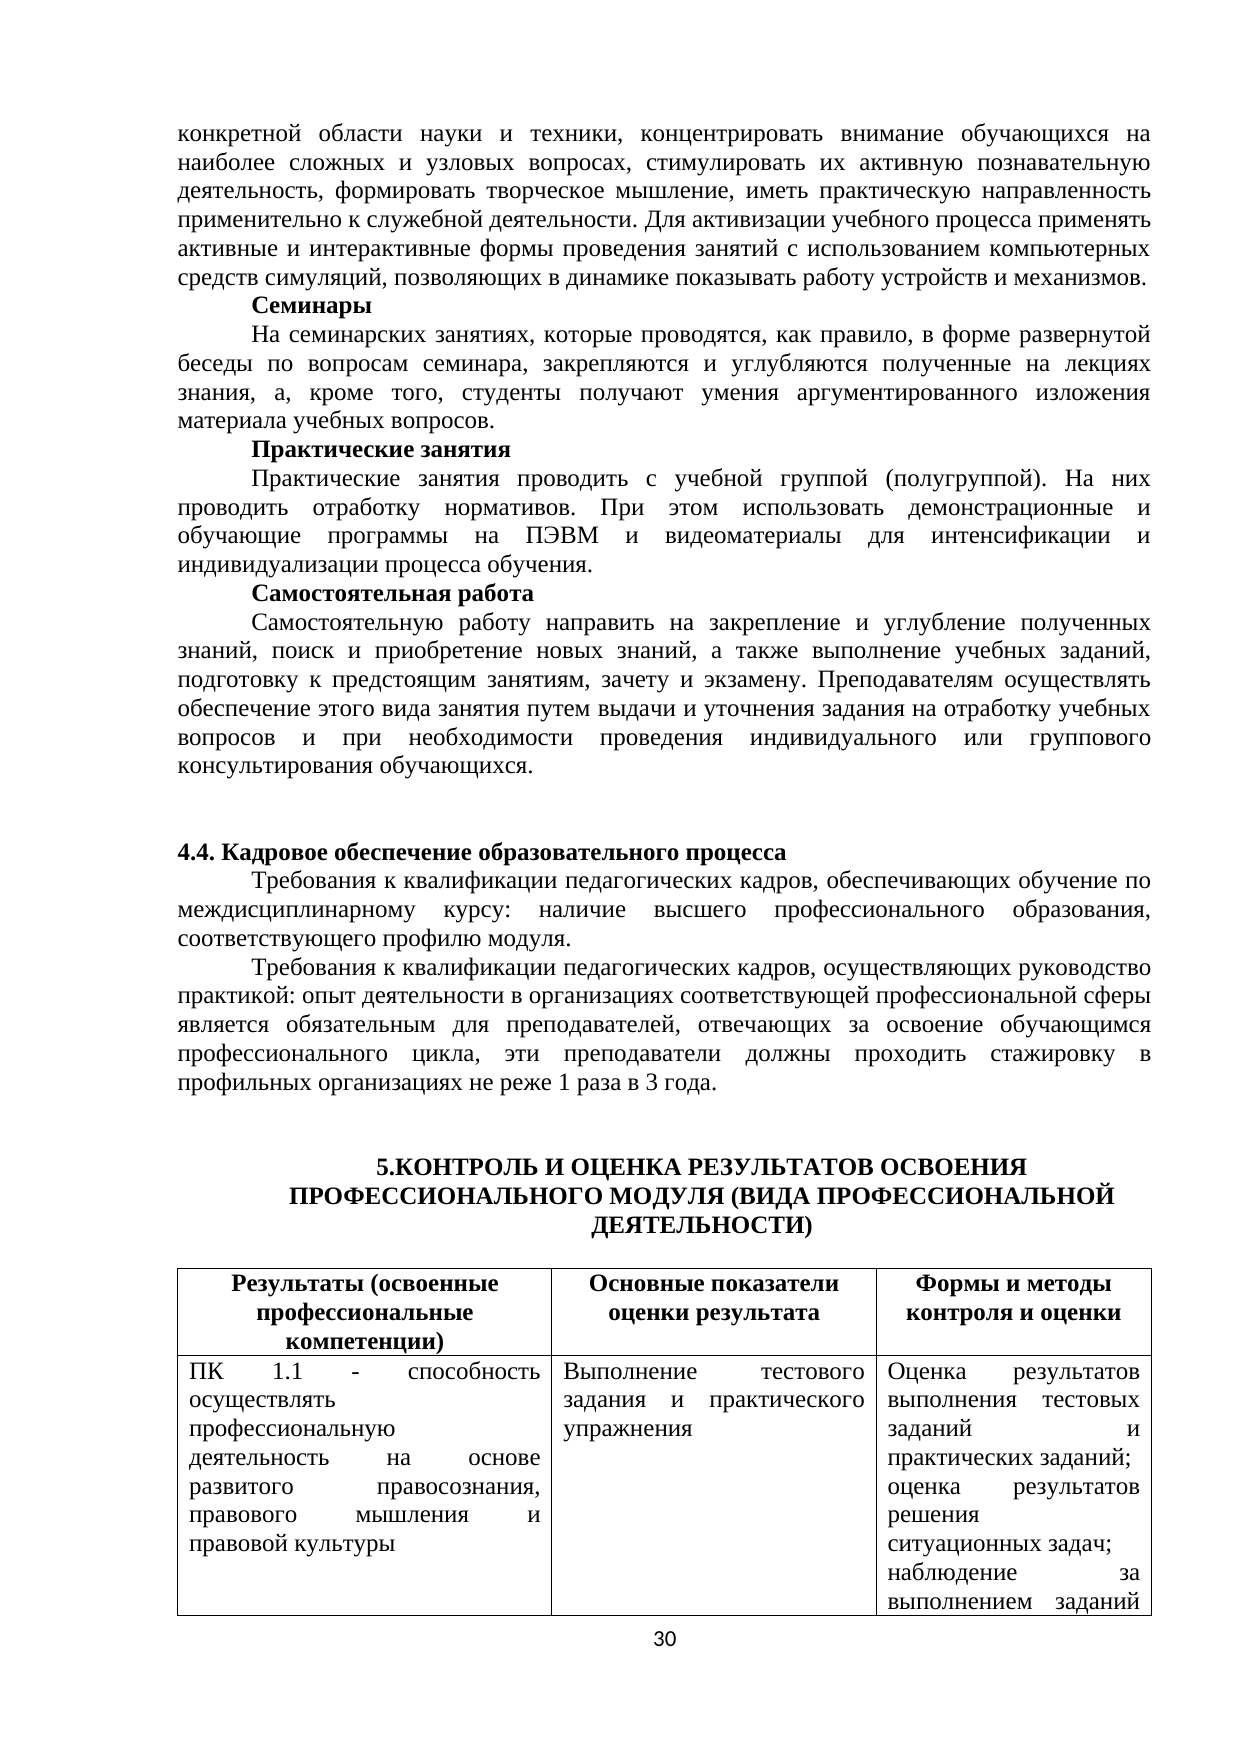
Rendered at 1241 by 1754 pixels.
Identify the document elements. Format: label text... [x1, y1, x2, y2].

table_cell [552, 1356, 876, 1614]
text На семинарских занятиях, которые проводятся, как правило, в форме развернутой беседы по вопросам семинара, закрепляются и углубляются полученные на лекциях знания, а, кроме того, студенты получают умения аргументированного изложения материала учебных вопросов. [177, 319, 1152, 434]
table_header Основные показатели оценки результата [552, 1269, 876, 1355]
text Требования к квалификации педагогических кадров, обеспечивающих обучение по междисциплинарному курсу: наличие высшего профессионального образования, соответствующего профилю модуля. [177, 866, 1152, 952]
text Семинары [177, 291, 1152, 319]
text Практические занятия проводить с учебной группой (полугруппой). На них проводить отработку нормативов. При этом использовать демонстрационные и обучающие программы на ПЭВМ и видеоматериалы для интенсификации и индивидуализации процесса обучения. [177, 463, 1152, 578]
text Практические занятия [177, 434, 1152, 463]
table_header Формы и методы контроля и оценки [877, 1269, 1151, 1355]
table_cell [178, 1356, 551, 1614]
list 5.КОНТРОЛЬ И ОЦЕНКА РЕЗУЛЬТАТОВ ОСВОЕНИЯ ПРОФЕССИОНАЛЬНОГО МОДУЛЯ (ВИДА ПРОФЕССИОНАЛЬНОЙ ДЕЯТЕЛЬНОСТИ) [252, 1152, 1152, 1239]
text Самостоятельную работу направить на закрепление и углубление полученных знаний, поиск и приобретение новых знаний, а также выполнение учебных заданий, подготовку к предстоящим занятиям, зачету и экзамену. Преподавателям осуществлять обеспечение этого вида занятия путем выдачи и уточнения задания на отработку учебных вопросов и при необходимости проведения индивидуального или группового консультирования обучающихся. [177, 607, 1152, 779]
text Требования к квалификации педагогических кадров, осуществляющих руководство практикой: опыт деятельности в организациях соответствующей профессиональной сферы является обязательным для преподавателей, отвечающих за освоение обучающимся профессионального цикла, эти преподаватели должны проходить стажировку в профильных организациях не реже 1 раза в 3 года. [177, 952, 1152, 1096]
text 4.4. Кадровое обеспечение образовательного процесса [177, 837, 1152, 866]
table_header Результаты (освоенные профессиональные компетенции) [178, 1269, 551, 1355]
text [177, 118, 1152, 291]
text Самостоятельная работа [177, 578, 1152, 607]
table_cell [877, 1356, 1151, 1614]
